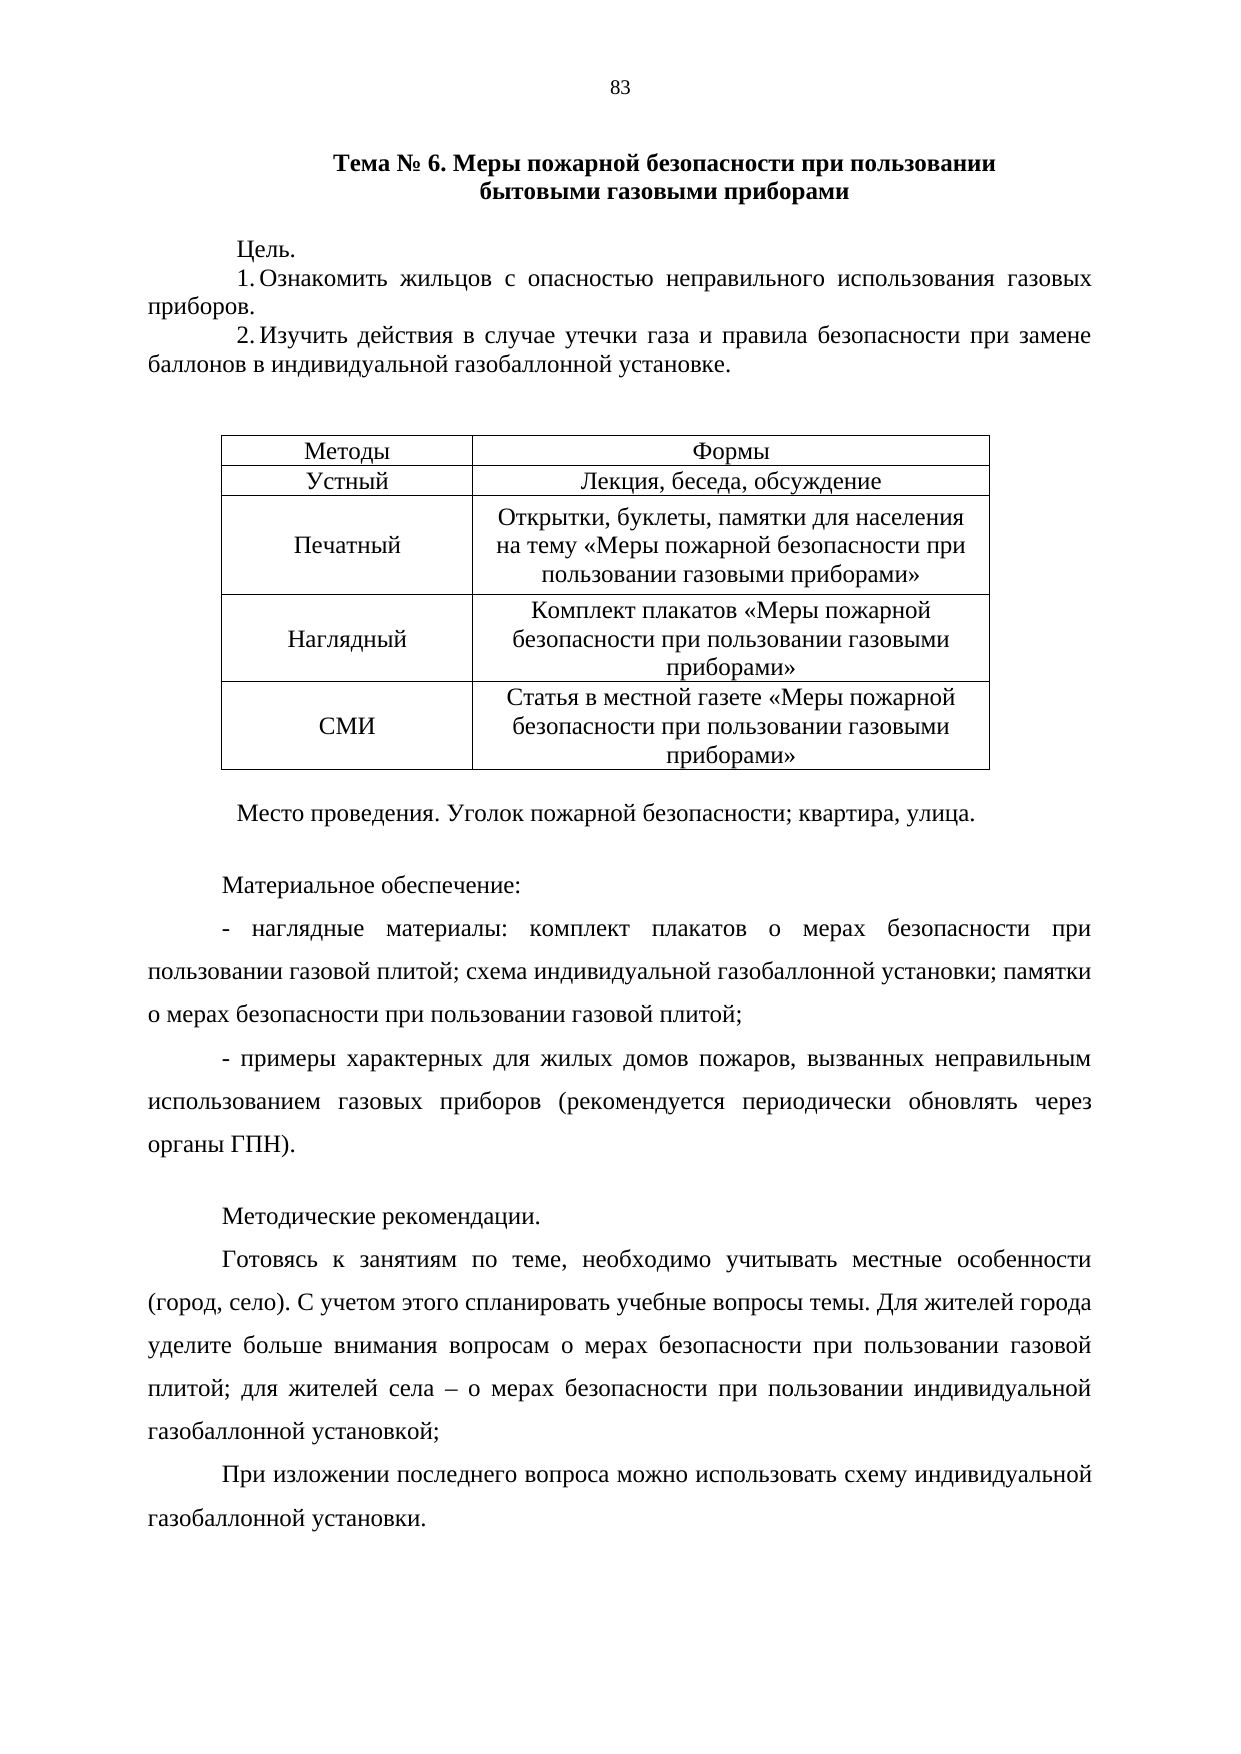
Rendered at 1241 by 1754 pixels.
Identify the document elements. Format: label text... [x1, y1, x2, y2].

table_cell Лекция, беседа, обсуждение [473, 466, 989, 495]
table_cell Статья в местной газете «Меры пожарной безопасности при пользовании газовыми приборами» [473, 682, 989, 768]
text бытовыми газовыми приборами [148, 176, 1092, 205]
table_cell СМИ [222, 682, 472, 768]
text - наглядные материалы: комплект плакатов о мерах безопасности при пользовании газовой плитой; схема индивидуальной газобаллонной установки; памятки о мерах безопасности при пользовании газовой плитой; [148, 913, 1092, 1028]
list Изучить действия в случае утечки газа и правила безопасности при замене баллонов в индивидуальной газобаллонной установке. [148, 320, 1092, 378]
table_cell Устный [222, 466, 472, 495]
table_cell Наглядный [222, 595, 472, 681]
text Методические рекомендации. [148, 1201, 1092, 1229]
table_header Методы [222, 436, 472, 465]
table_header Формы [473, 436, 989, 465]
text Место проведения. Уголок пожарной безопасности; квартира, улица. [148, 798, 1092, 827]
table_cell Открытки, буклеты, памятки для населения на тему «Меры пожарной безопасности при пользовании газовыми приборами» [473, 496, 989, 594]
text - примеры характерных для жилых домов пожаров, вызванных неправильным использованием газовых приборов (рекомендуется периодически обновлять через органы ГПН). [148, 1043, 1092, 1158]
text Готовясь к занятиям по теме, необходимо учитывать местные особенности (город, село). С учетом этого спланировать учебные вопросы темы. Для жителей города уделите больше внимания вопросам о мерах безопасности при пользовании газовой плитой; для жителей села – о мерах безопасности при пользовании индивидуальной газобаллонной установкой; [148, 1244, 1092, 1445]
text При изложении последнего вопроса можно использовать схему индивидуальной газобаллонной установки. [148, 1459, 1092, 1531]
text Материальное обеспечение: [148, 870, 1092, 899]
text Цель. [148, 234, 1092, 263]
list Ознакомить жильцов с опасностью неправильного использования газовых приборов. [148, 263, 1092, 320]
table_cell Комплект плакатов «Меры пожарной безопасности при пользовании газовыми приборами» [473, 595, 989, 681]
table_cell Печатный [222, 496, 472, 594]
text Тема № 6. Меры пожарной безопасности при пользовании [148, 148, 1092, 176]
